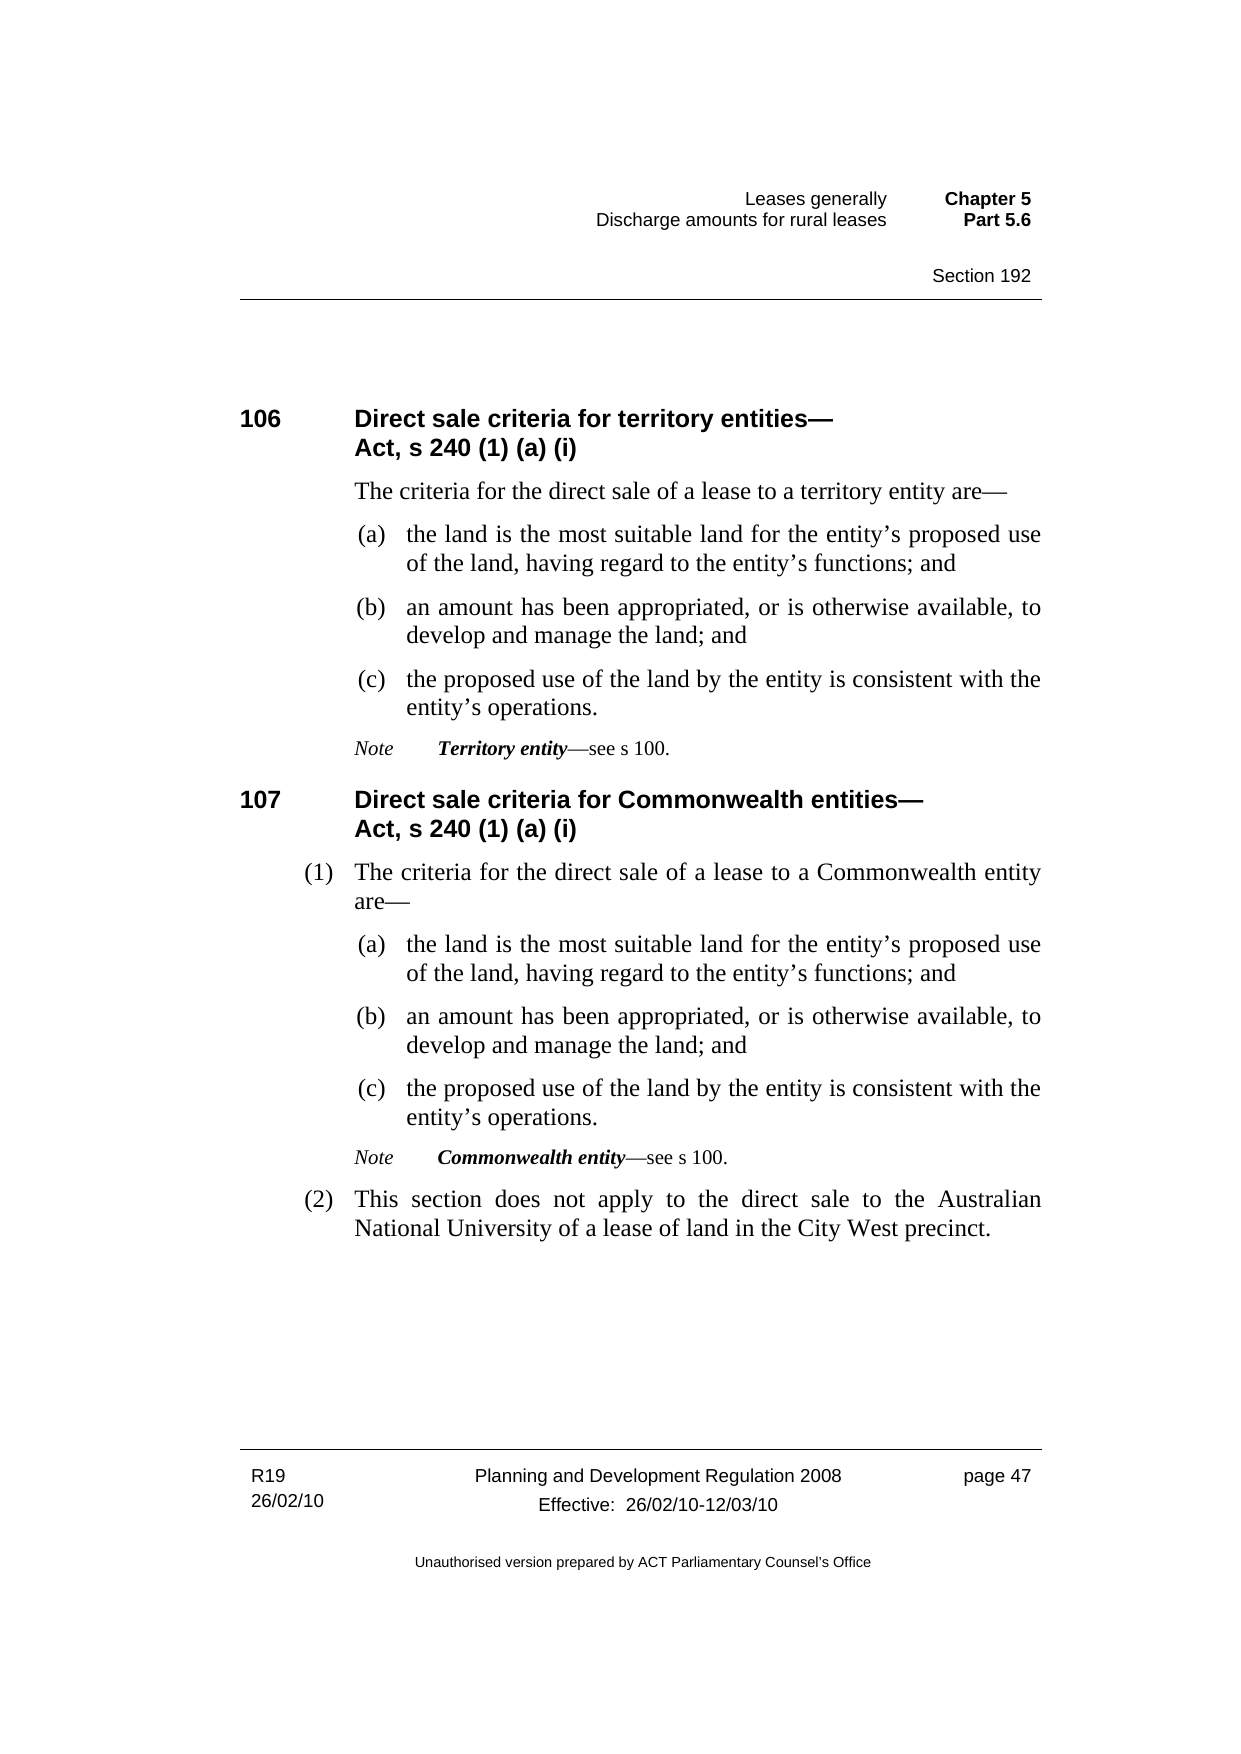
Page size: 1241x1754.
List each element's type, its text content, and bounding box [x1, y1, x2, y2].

text Note Territory entity—see s 100. [354, 736, 1042, 760]
text (2) This section does not apply to the direct sale to the of a lease of land in the City West precinct. [239, 1184, 1042, 1241]
text 107 Direct sale criteria for Commonwealth entities—Act, s 240 (1) (a) (i) [239, 785, 1042, 842]
text (c) the proposed use of the land by the entity is consistent with the entity’s operations. [239, 664, 1042, 721]
text (a) the land is the most suitable land for the entity’s proposed use of the land, having regard to the entity’s functions; and [239, 519, 1042, 577]
text (a) the land is the most suitable land for the entity’s proposed use of the land, having regard to the entity’s functions; and [239, 929, 1042, 987]
text Note Commonwealth entity—see s 100. [354, 1145, 1042, 1169]
text (b) an amount has been appropriated, or is otherwise available, to develop and manage the land; and [239, 1001, 1042, 1059]
text 106 Direct sale criteria for territory entities—Act, s 240 (1) (a) (i) [239, 404, 1042, 462]
text (b) an amount has been appropriated, or is otherwise available, to develop and manage the land; and [239, 592, 1042, 649]
text The criteria for the direct sale of a lease to a territory entity are— [354, 476, 1042, 505]
text (1) The criteria for the direct sale of a lease to a Commonwealth entity are— [239, 857, 1042, 914]
text (c) the proposed use of the land by the entity is consistent with the entity’s operations. [239, 1073, 1042, 1131]
